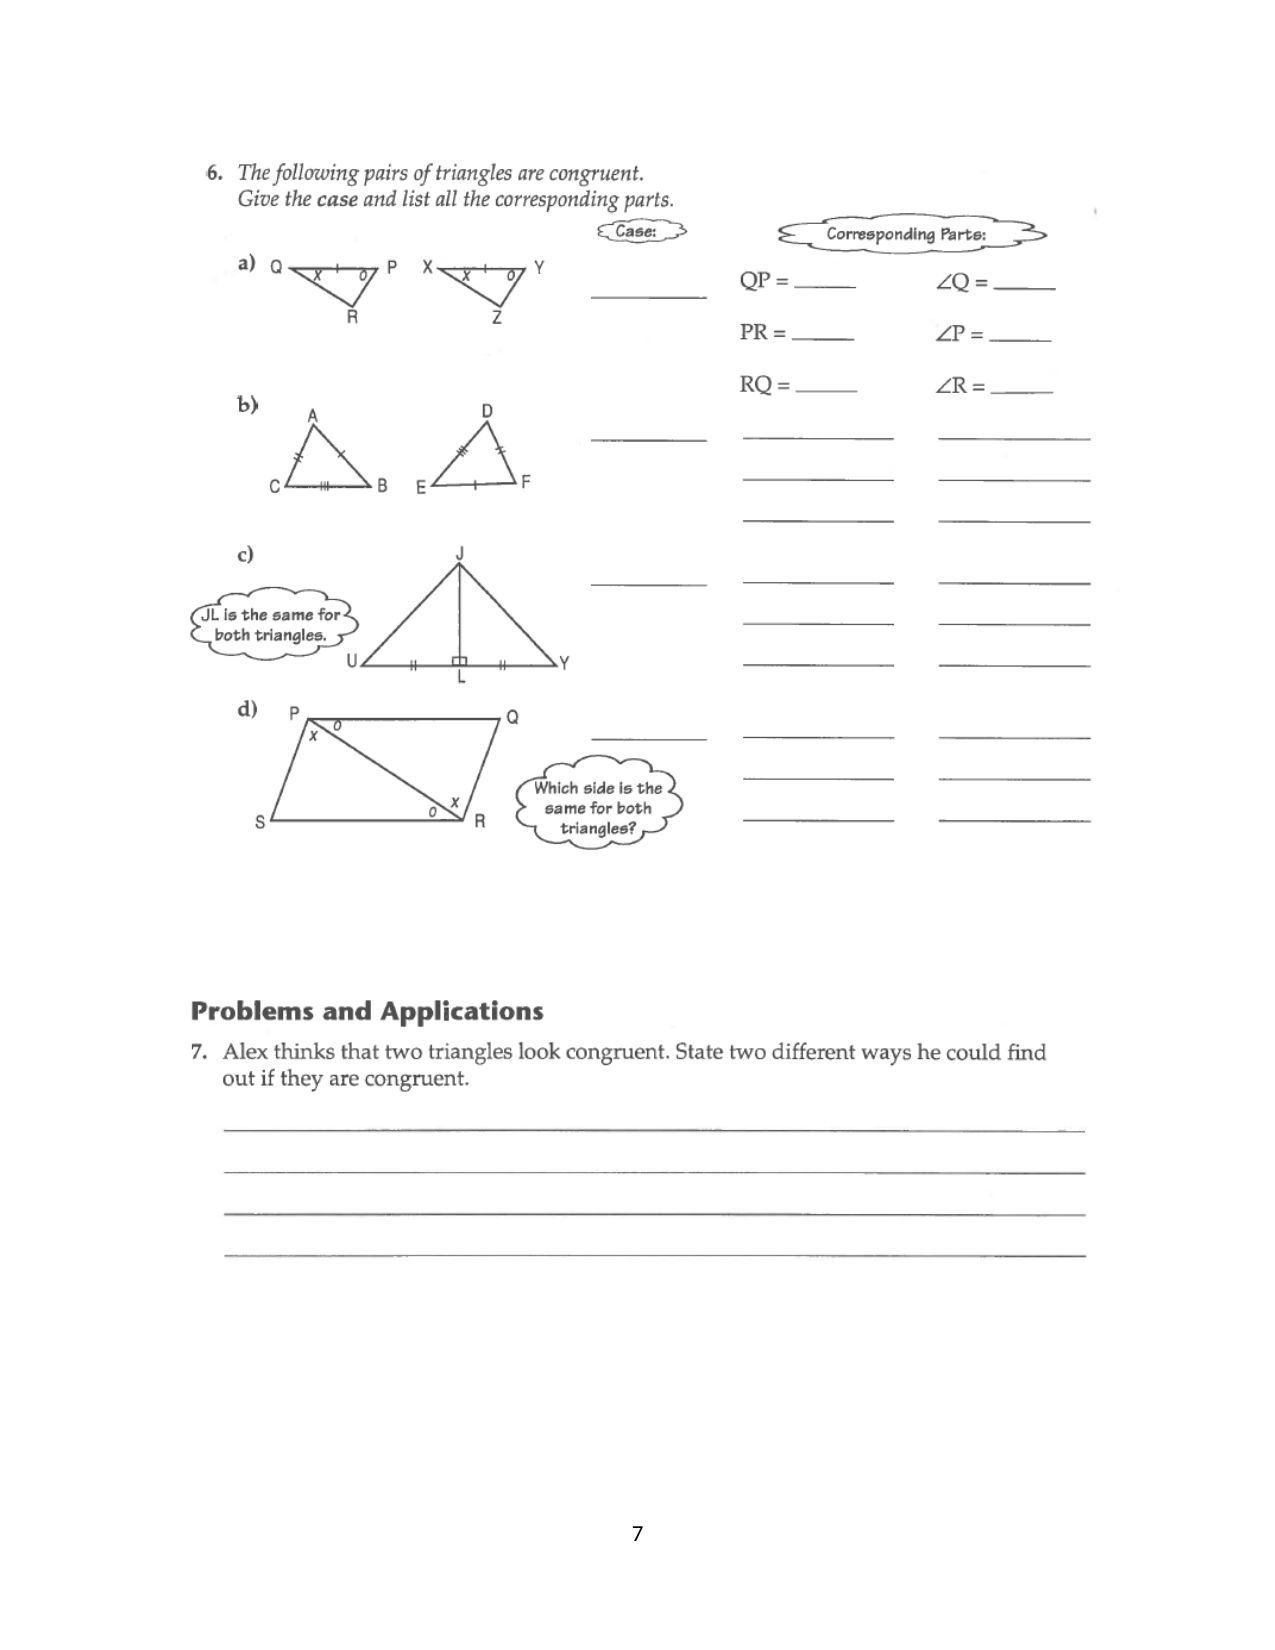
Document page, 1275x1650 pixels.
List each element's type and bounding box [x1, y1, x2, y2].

picture [150, 986, 1125, 1267]
picture [150, 150, 1125, 856]
